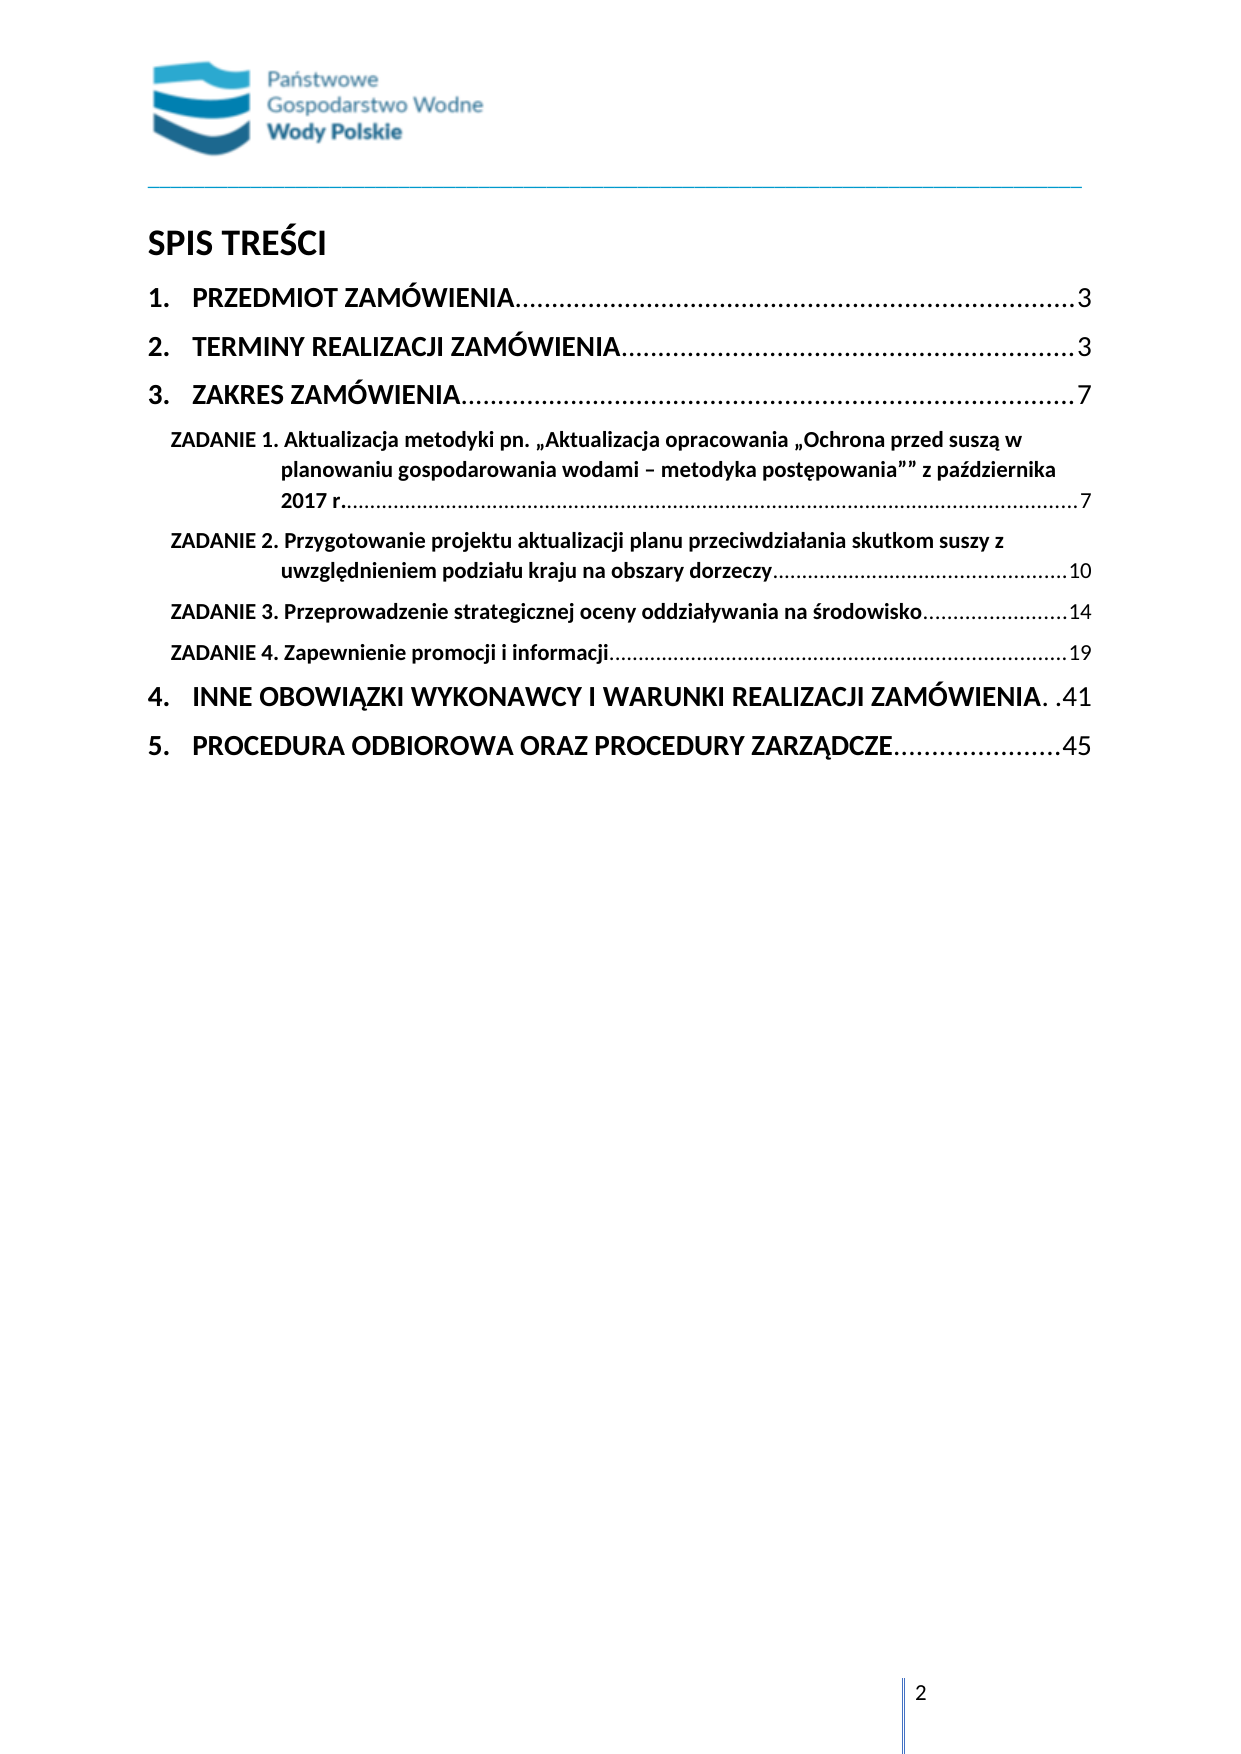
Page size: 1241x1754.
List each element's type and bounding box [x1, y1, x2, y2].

picture [147, 59, 493, 163]
